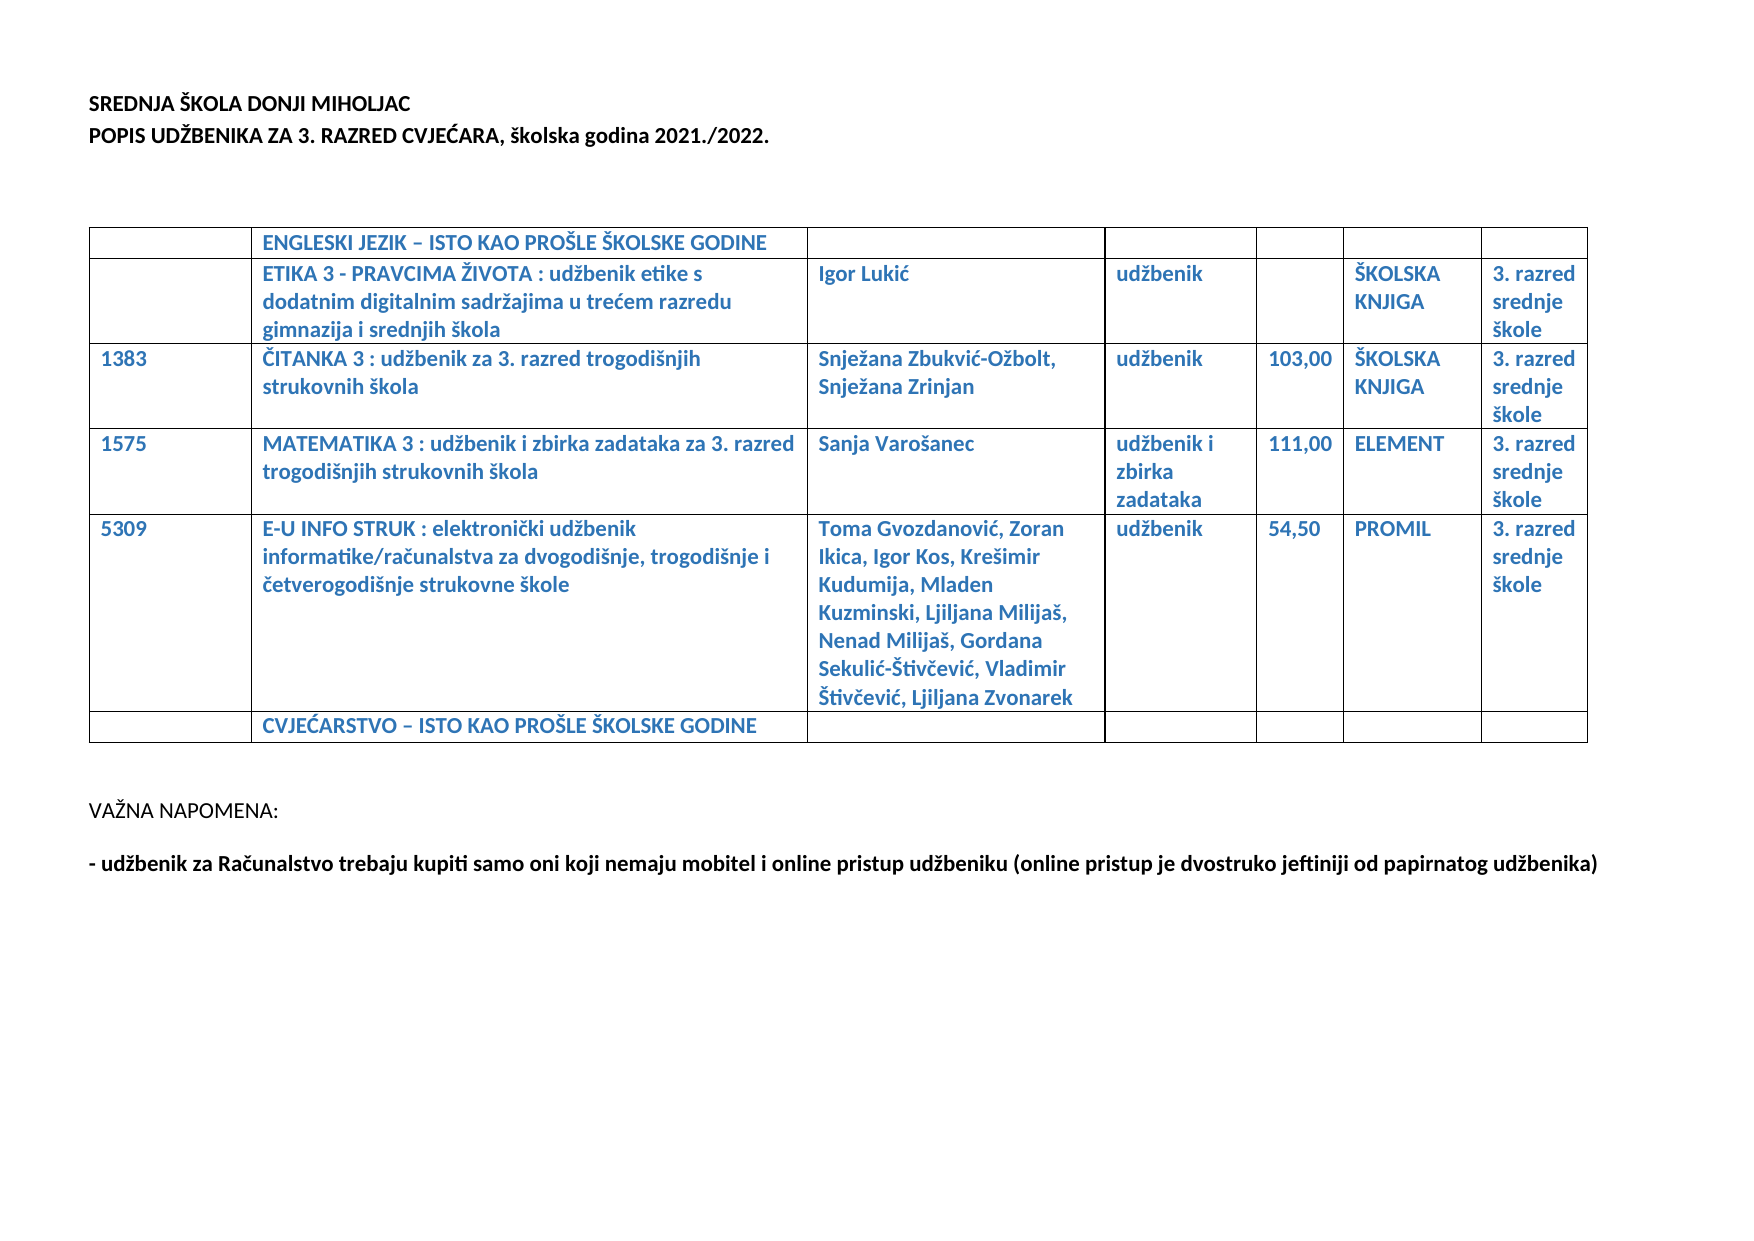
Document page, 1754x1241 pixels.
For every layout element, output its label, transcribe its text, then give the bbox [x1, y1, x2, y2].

table_cell ČITANKA 3 : udžbenik za 3. razred trogodišnjih strukovnih škola [252, 344, 807, 428]
table_cell [90, 712, 251, 742]
table_cell E-U INFO STRUK : elektronički udžbenik informatike/računalstva za dvogodišnje, trogodišnje i četverogodišnje strukovne škole [252, 515, 807, 711]
text VAŽNA NAPOMENA: [89, 796, 1665, 824]
table_header [90, 228, 251, 258]
table_cell 1383 [90, 344, 251, 428]
table_cell 54,50 [1257, 515, 1343, 711]
table_cell 1575 [90, 429, 251, 513]
table_cell 5309 [90, 515, 251, 711]
table_cell 3. razred srednje škole [1482, 259, 1587, 343]
table_cell udžbenik i zbirka zadataka [1106, 429, 1256, 513]
table_cell udžbenik [1106, 259, 1256, 343]
table_cell 103,00 [1257, 344, 1343, 428]
table_cell ETIKA 3 - PRAVCIMA ŽIVOTA : udžbenik etike s dodatnim digitalnim sadržajima u trećem razredu gimnazija i srednjih škola [252, 259, 807, 343]
table_header [808, 228, 1104, 258]
table_cell Sanja Varošanec [808, 429, 1104, 513]
table_cell [90, 259, 251, 343]
table_header [1106, 228, 1256, 258]
text SREDNJA ŠKOLA DONJI MIHOLJAC [89, 89, 1665, 117]
table_cell [1257, 259, 1343, 343]
table_cell [1482, 712, 1587, 742]
table_cell [1344, 712, 1481, 742]
table_cell ŠKOLSKA KNJIGA [1344, 344, 1481, 428]
table_cell [1257, 712, 1343, 742]
table_cell ŠKOLSKA KNJIGA [1344, 259, 1481, 343]
table_cell 3. razred srednje škole [1482, 429, 1587, 513]
table_cell ELEMENT [1344, 429, 1481, 513]
table_cell 111,00 [1257, 429, 1343, 513]
table_cell udžbenik [1106, 344, 1256, 428]
table_header [1482, 228, 1587, 258]
table_cell 3. razred srednje škole [1482, 344, 1587, 428]
table_header [1257, 228, 1343, 258]
text POPIS UDŽBENIKA ZA 3. RAZRED CVJEĆARA, školska godina 2021./2022. [89, 121, 1665, 149]
table_header ENGLESKI JEZIK – ISTO KAO PROŠLE ŠKOLSKE GODINE [252, 228, 807, 258]
table_cell 3. razred srednje škole [1482, 515, 1587, 711]
table_cell MATEMATIKA 3 : udžbenik i zbirka zadataka za 3. razred trogodišnjih strukovnih škola [252, 429, 807, 513]
text - udžbenik za Računalstvo trebaju kupiti samo oni koji nemaju mobitel i online pristup udžbeniku (online pristup je dvostruko jeftiniji od papirnatog udžbenika) [89, 849, 1665, 877]
table_cell PROMIL [1344, 515, 1481, 711]
table_cell [1106, 712, 1256, 742]
table_cell CVJEĆARSTVO – ISTO KAO PROŠLE ŠKOLSKE GODINE [252, 712, 807, 742]
table_cell [808, 712, 1104, 742]
table_cell Igor Lukić [808, 259, 1104, 343]
table_cell udžbenik [1106, 515, 1256, 711]
table_cell Toma Gvozdanović, Zoran Ikica, Igor Kos, Krešimir Kudumija, Mladen Kuzminski, Ljiljana Milijaš, Nenad Milijaš, Gordana Sekulić-Štivčević, Vladimir Štivčević, Ljiljana Zvonarek [808, 515, 1104, 711]
table_header [1344, 228, 1481, 258]
table_cell Snježana Zbukvić-Ožbolt, Snježana Zrinjan [808, 344, 1104, 428]
